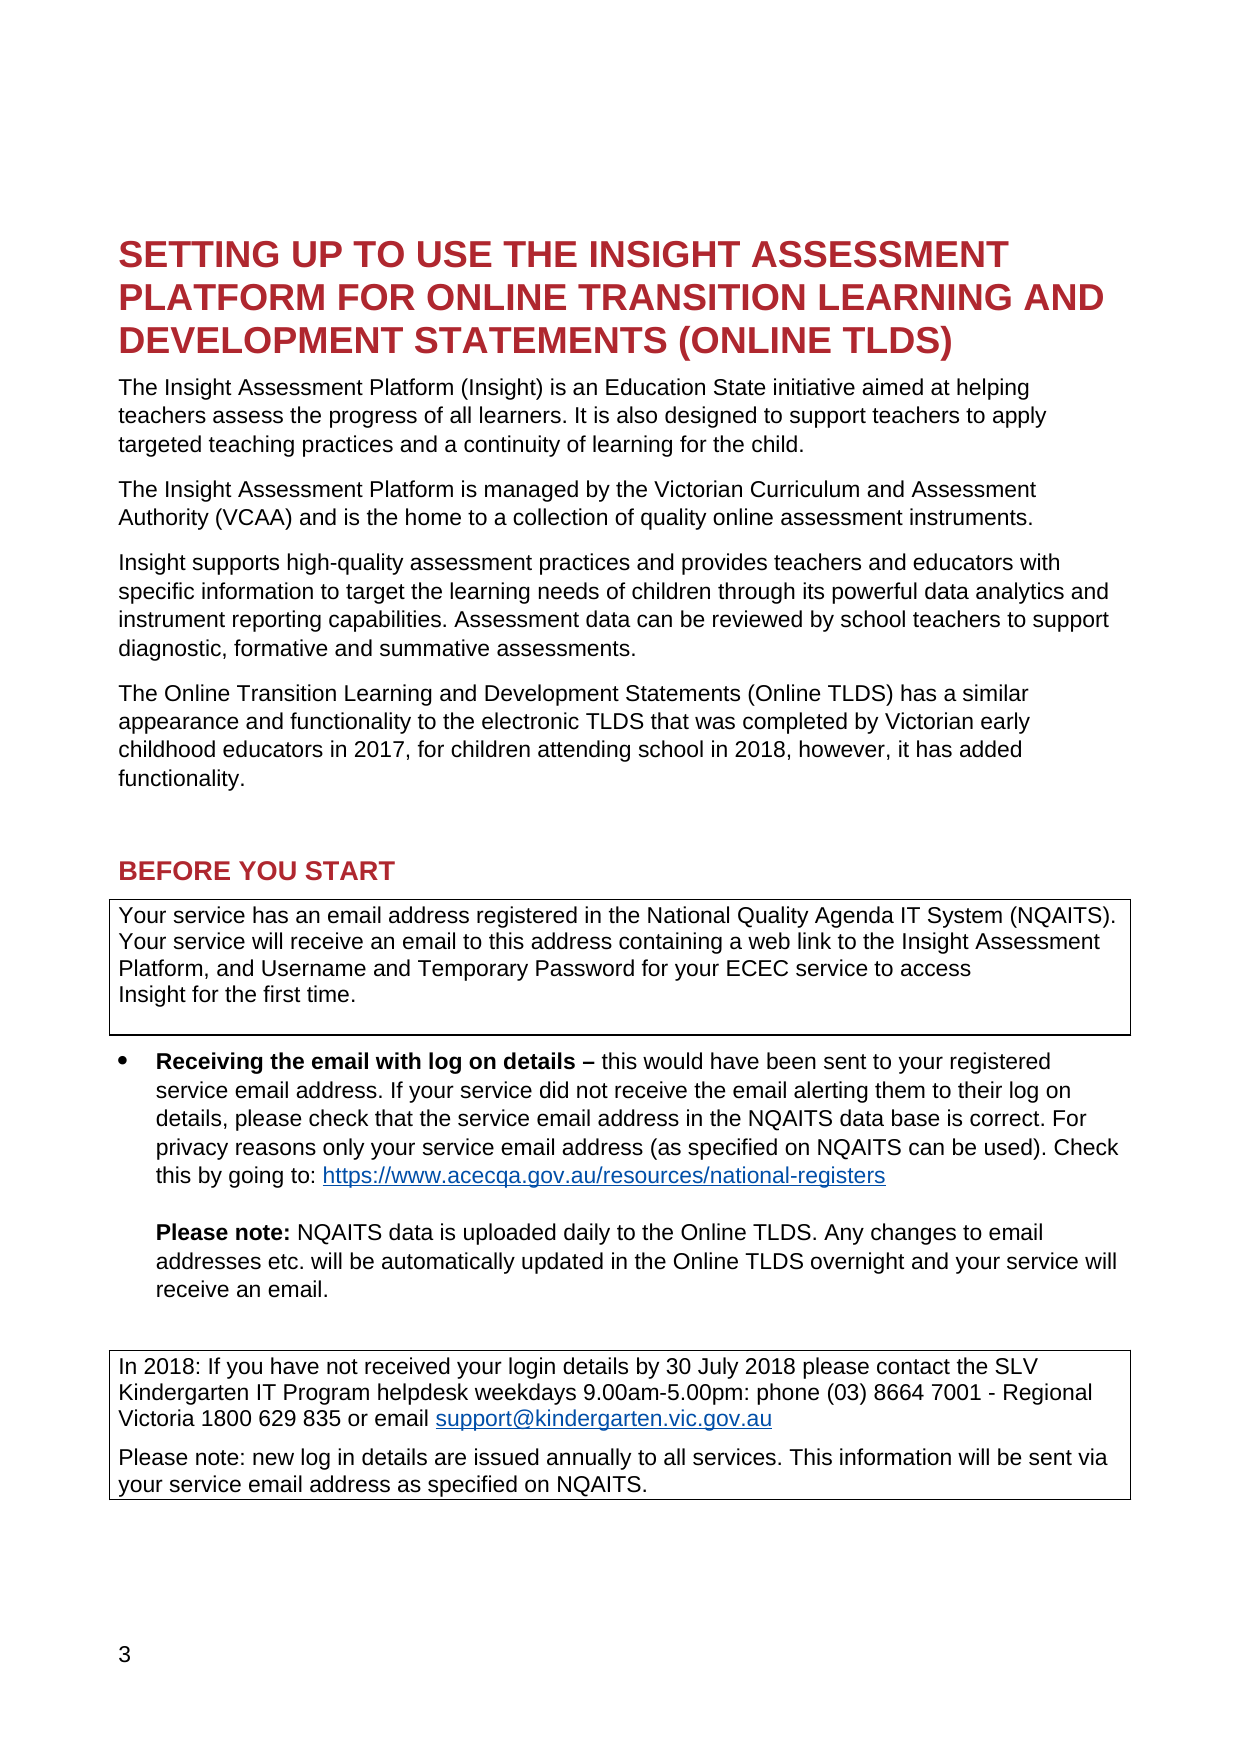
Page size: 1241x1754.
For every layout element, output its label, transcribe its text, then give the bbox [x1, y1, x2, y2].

text Platform, and Username and Temporary Password for your ECEC service to access [118, 955, 1122, 978]
text In 2018: If you have not received your login details by 30 July 2018 please contact the SLV Kindergarten IT Program helpdesk weekdays 9.00am-5.00pm: phone (03) 8664 7001 - Regional Victoria 1800 629 835 or email support@kindergarten.vic.gov.au [110, 1351, 1130, 1432]
list Receiving the email with log on details – this would have been sent to your registered service email address. If your service did not receive the email alerting them to their log on details, please check that the service email address in the NQAITS data base is correct. For privacy reasons only your service email address (as specified on NQAITS can be used). Check this by going to: https://www.acecqa.gov.au/resources/national-registers [118, 1048, 1122, 1189]
text The Online Transition Learning and Development Statements (Online TLDS) has a similar appearance and functionality to the electronic TLDS that was completed by Victorian early childhood educators in 2017, for children attending school in 2018, however, it has added functionality. [118, 679, 1122, 791]
text Your service has an email address registered in the National Quality Agenda IT System (NQAITS). Your service will receive an email to this address containing a web link to the Insight Assessment [110, 900, 1130, 955]
subtitle Setting up to use the Insight Assessment Platform for Online Transition Learning and Development Statements (Online TLDS) [118, 232, 1122, 361]
text Please note: new log in details are issued annually to all services. This information will be sent via your service email address as specified on NQAITS. [110, 1441, 1130, 1499]
text The Insight Assessment Platform is managed by the Victorian Curriculum and Assessment Authority (VCAA) and is the home to a collection of quality online assessment instruments. [118, 476, 1122, 530]
text Insight supports high-quality assessment practices and provides teachers and educators with specific information to target the learning needs of children through its powerful data analytics and instrument reporting capabilities. Assessment data can be reviewed by school teachers to support diagnostic, formative and summative assessments. [118, 549, 1122, 661]
list Please note: NQAITS data is uploaded daily to the Online TLDS. Any changes to email addresses etc. will be automatically updated in the Online TLDS overnight and your service will receive an email. [156, 1219, 1122, 1302]
text Insight for the first time. [110, 978, 1130, 1034]
subtitle Before you start [118, 855, 1122, 886]
text The Insight Assessment Platform (Insight) is an Education State initiative aimed at helping teachers assess the progress of all learners. It is also designed to support teachers to apply targeted teaching practices and a continuity of learning for the child. [118, 374, 1122, 457]
